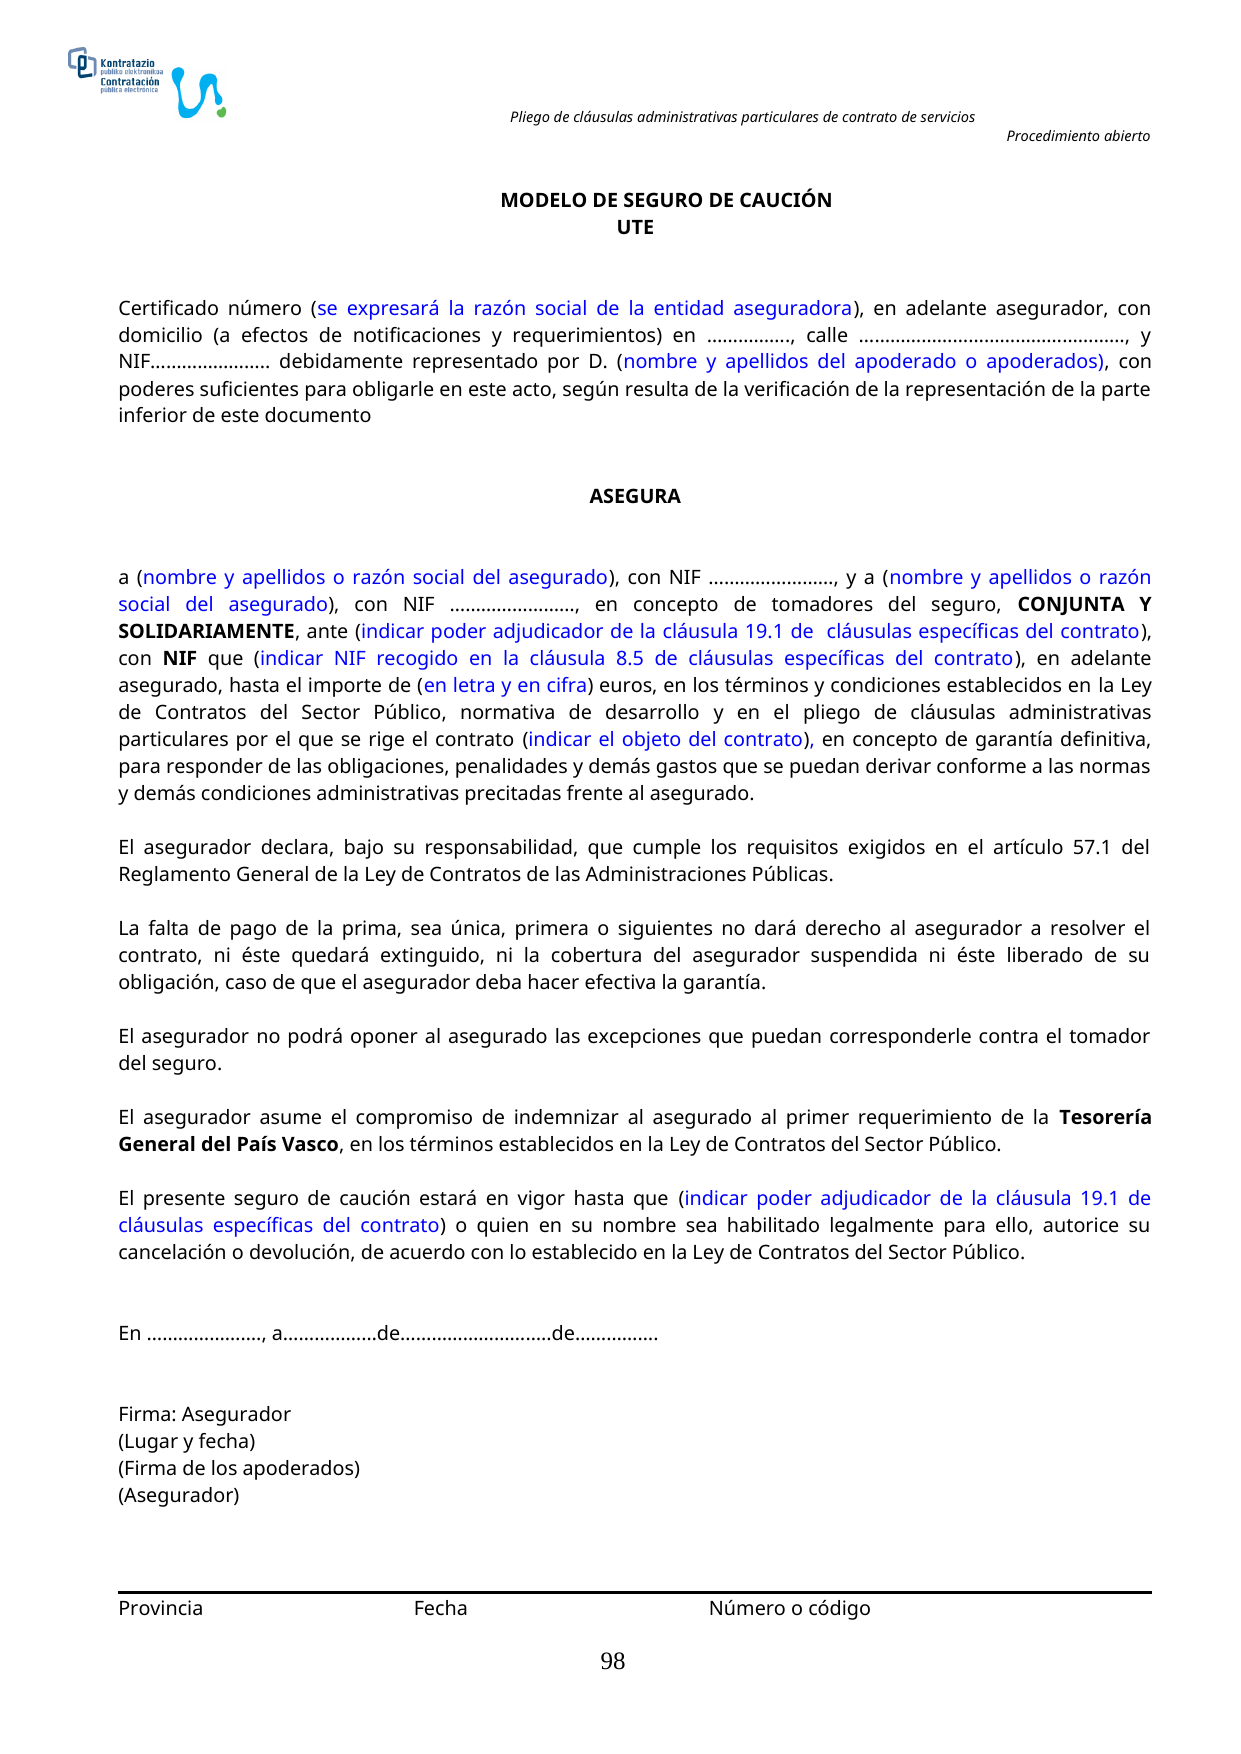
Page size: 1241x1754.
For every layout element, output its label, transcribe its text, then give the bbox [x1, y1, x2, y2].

text (Asegurador) [118, 1481, 1152, 1508]
text a (nombre y apellidos o razón social del asegurado), con NIF ……………………, y a (nombre y apellidos o razón social del asegurado), con NIF ……………………, en concepto de tomadores del seguro, conjunta y solidariamente, ante (indicar poder adjudicador de la cláusula 19.1 de cláusulas específicas del contrato), con NIF que (indicar NIF recogido en la cláusula 8.5 de cláusulas específicas del contrato), en adelante asegurado, hasta el importe de (en letra y en cifra) euros, en los términos y condiciones establecidos en la Ley de Contratos del Sector Público, normativa de desarrollo y en el pliego de cláusulas administrativas particulares por el que se rige el contrato (indicar el objeto del contrato), en concepto de garantía definitiva, para responder de las obligaciones, penalidades y demás gastos que se puedan derivar conforme a las normas y demás condiciones administrativas precitadas frente al asegurado. [118, 564, 1152, 806]
text ASEGURA [118, 483, 1152, 510]
text El asegurador asume el compromiso de indemnizar al asegurado al primer requerimiento de la Tesorería General del País Vasco, en los términos establecidos en la Ley de Contratos del Sector Público. [118, 1103, 1152, 1157]
text En …………………., a………………de………………………..de……………. [118, 1319, 1152, 1346]
text (Firma de los apoderados) [118, 1454, 1152, 1481]
text El presente seguro de caución estará en vigor hasta que (indicar poder adjudicador de la cláusula 19.1 de cláusulas específicas del contrato) o quien en su nombre sea habilitado legalmente para ello, autorice su cancelación o devolución, de acuerdo con lo establecido en la Ley de Contratos del Sector Público. [118, 1184, 1152, 1265]
text Modelo de SEGURO DE CAUCIÓN [181, 186, 1152, 213]
picture [48, 31, 227, 122]
text ute [118, 213, 1152, 240]
text Firma: Asegurador [118, 1400, 1152, 1427]
text (Lugar y fecha) [118, 1427, 1152, 1454]
text El asegurador declara, bajo su responsabilidad, que cumple los requisitos exigidos en el artículo 57.1 del Reglamento General de la Ley de Contratos de las Administraciones Públicas. [118, 833, 1152, 887]
text Provincia Fecha Número o código [118, 1594, 1152, 1621]
text Certificado número (se expresará la razón social de la entidad aseguradora), en adelante asegurador, con domicilio (a efectos de notificaciones y requerimientos) en ……………., calle ……………………………………………, y NIF………………….. debidamente representado por D. (nombre y apellidos del apoderado o apoderados), con poderes suficientes para obligarle en este acto, según resulta de la verificación de la representación de la parte inferior de este documento [118, 294, 1152, 429]
text El asegurador no podrá oponer al asegurado las excepciones que puedan corresponderle contra el tomador del seguro. [118, 1022, 1152, 1076]
text La falta de pago de la prima, sea única, primera o siguientes no dará derecho al asegurador a resolver el contrato, ni éste quedará extinguido, ni la cobertura del asegurador suspendida ni éste liberado de su obligación, caso de que el asegurador deba hacer efectiva la garantía. [118, 914, 1152, 995]
